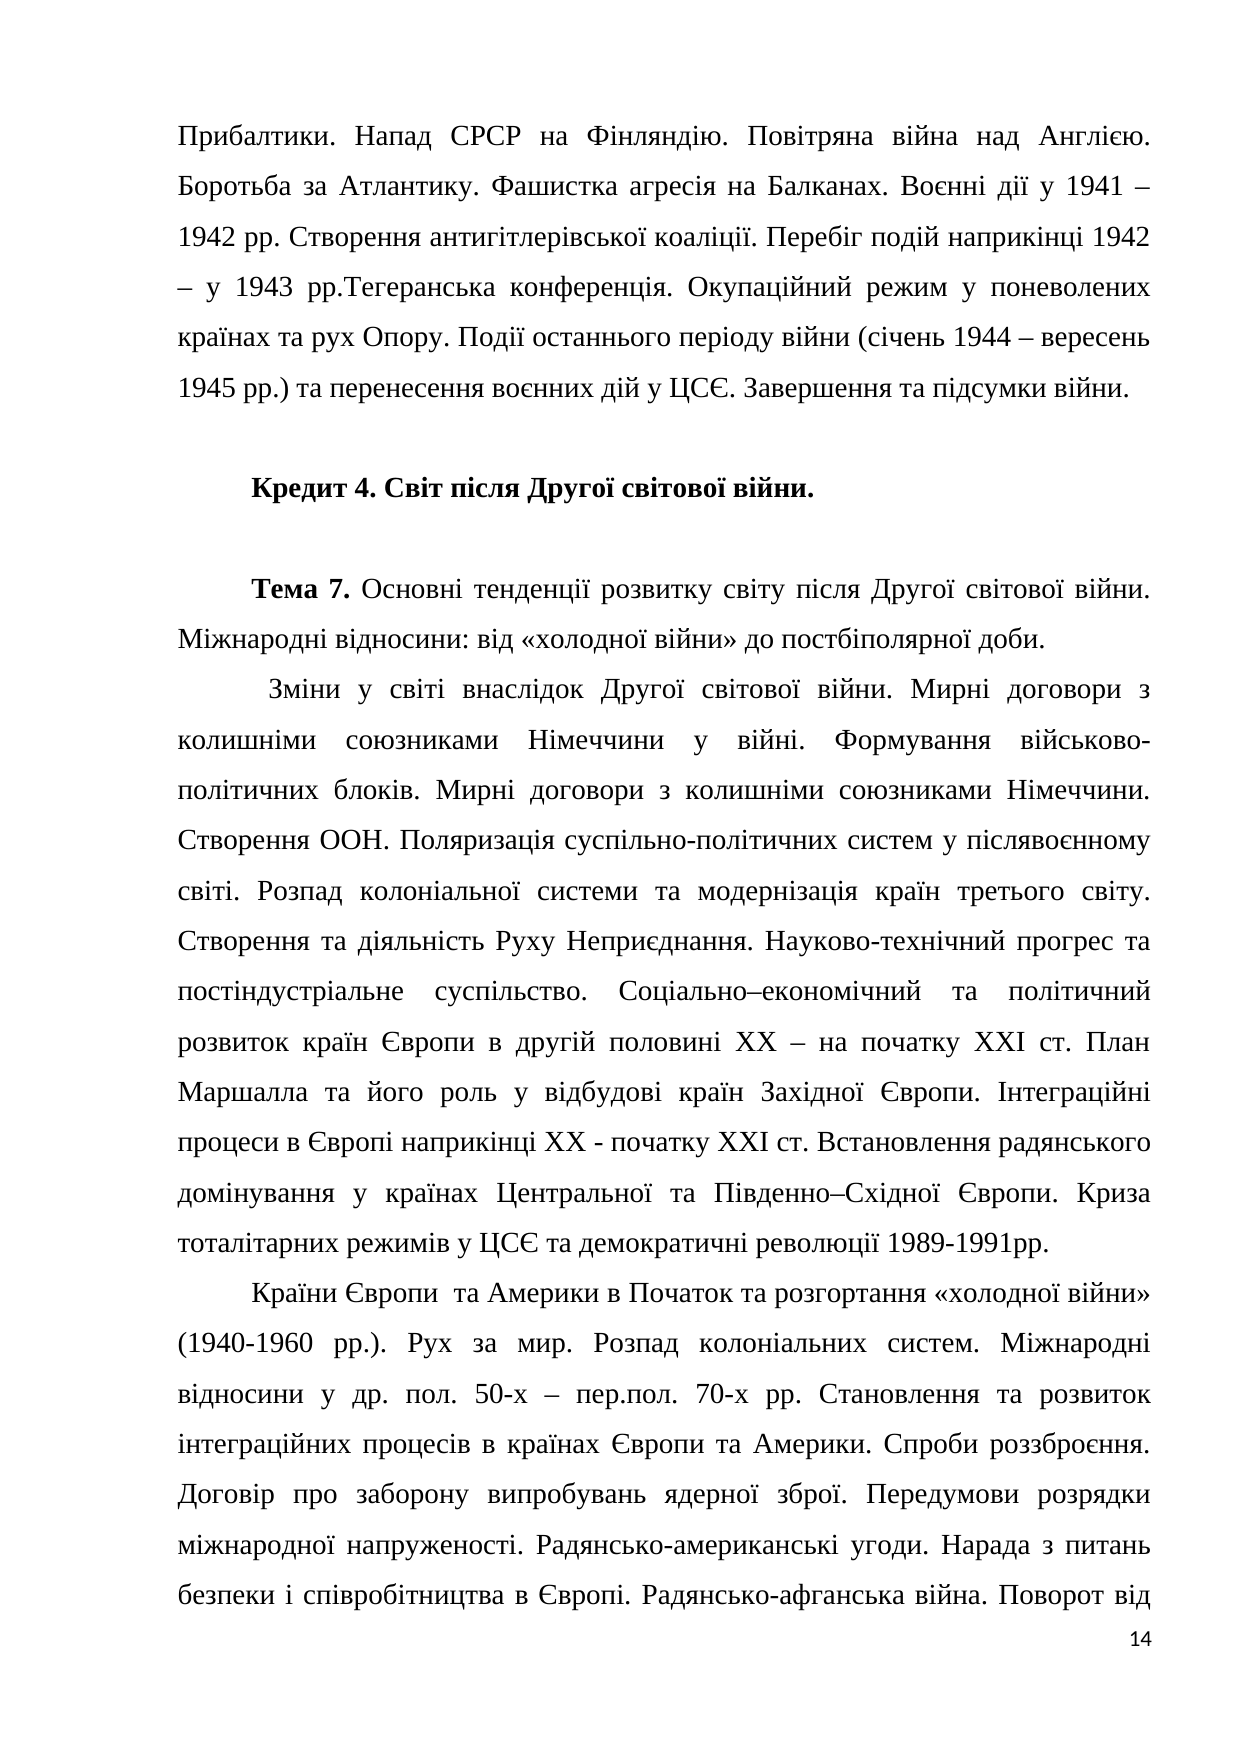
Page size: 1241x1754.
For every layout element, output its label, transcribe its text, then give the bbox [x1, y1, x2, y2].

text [177, 1275, 1152, 1611]
text Зміни у світі внаслідок Другої світової війни. Мирні договори з колишніми союзниками Німеччини у війні. Формування військово-політичних блоків. Мирні договори з колишніми союзниками Німеччини. Створення ООН. Поляризація суспільно-політичних систем у післявоєнному світі. Розпад колоніальної системи та модернізація країн третього світу. Створення та діяльність Руху Неприєднання. Науково-технічний прогрес та постіндустріальне суспільство. Соціально–економічний та політичний розвиток країн Європи в другій половині XX – на початку XXI ст. План Маршалла та його роль у відбудові країн Західної Європи. Інтеграційні процеси в Європі наприкінці XX - початку XXI ст. Встановлення радянського домінування у країнах Центральної та Південно–Східної Європи. Криза тоталітарних режимів у ЦСЄ та демократичні революції 1989-1991рр. [177, 672, 1152, 1258]
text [177, 118, 1152, 403]
text Тема 7. Основні тенденції розвитку світу після Другої світової війни. Міжнародні відносини: від «холодної війни» до постбіполярної доби. [177, 571, 1152, 655]
text Кредит 4. Світ після Другої світової війни. [177, 470, 1152, 504]
